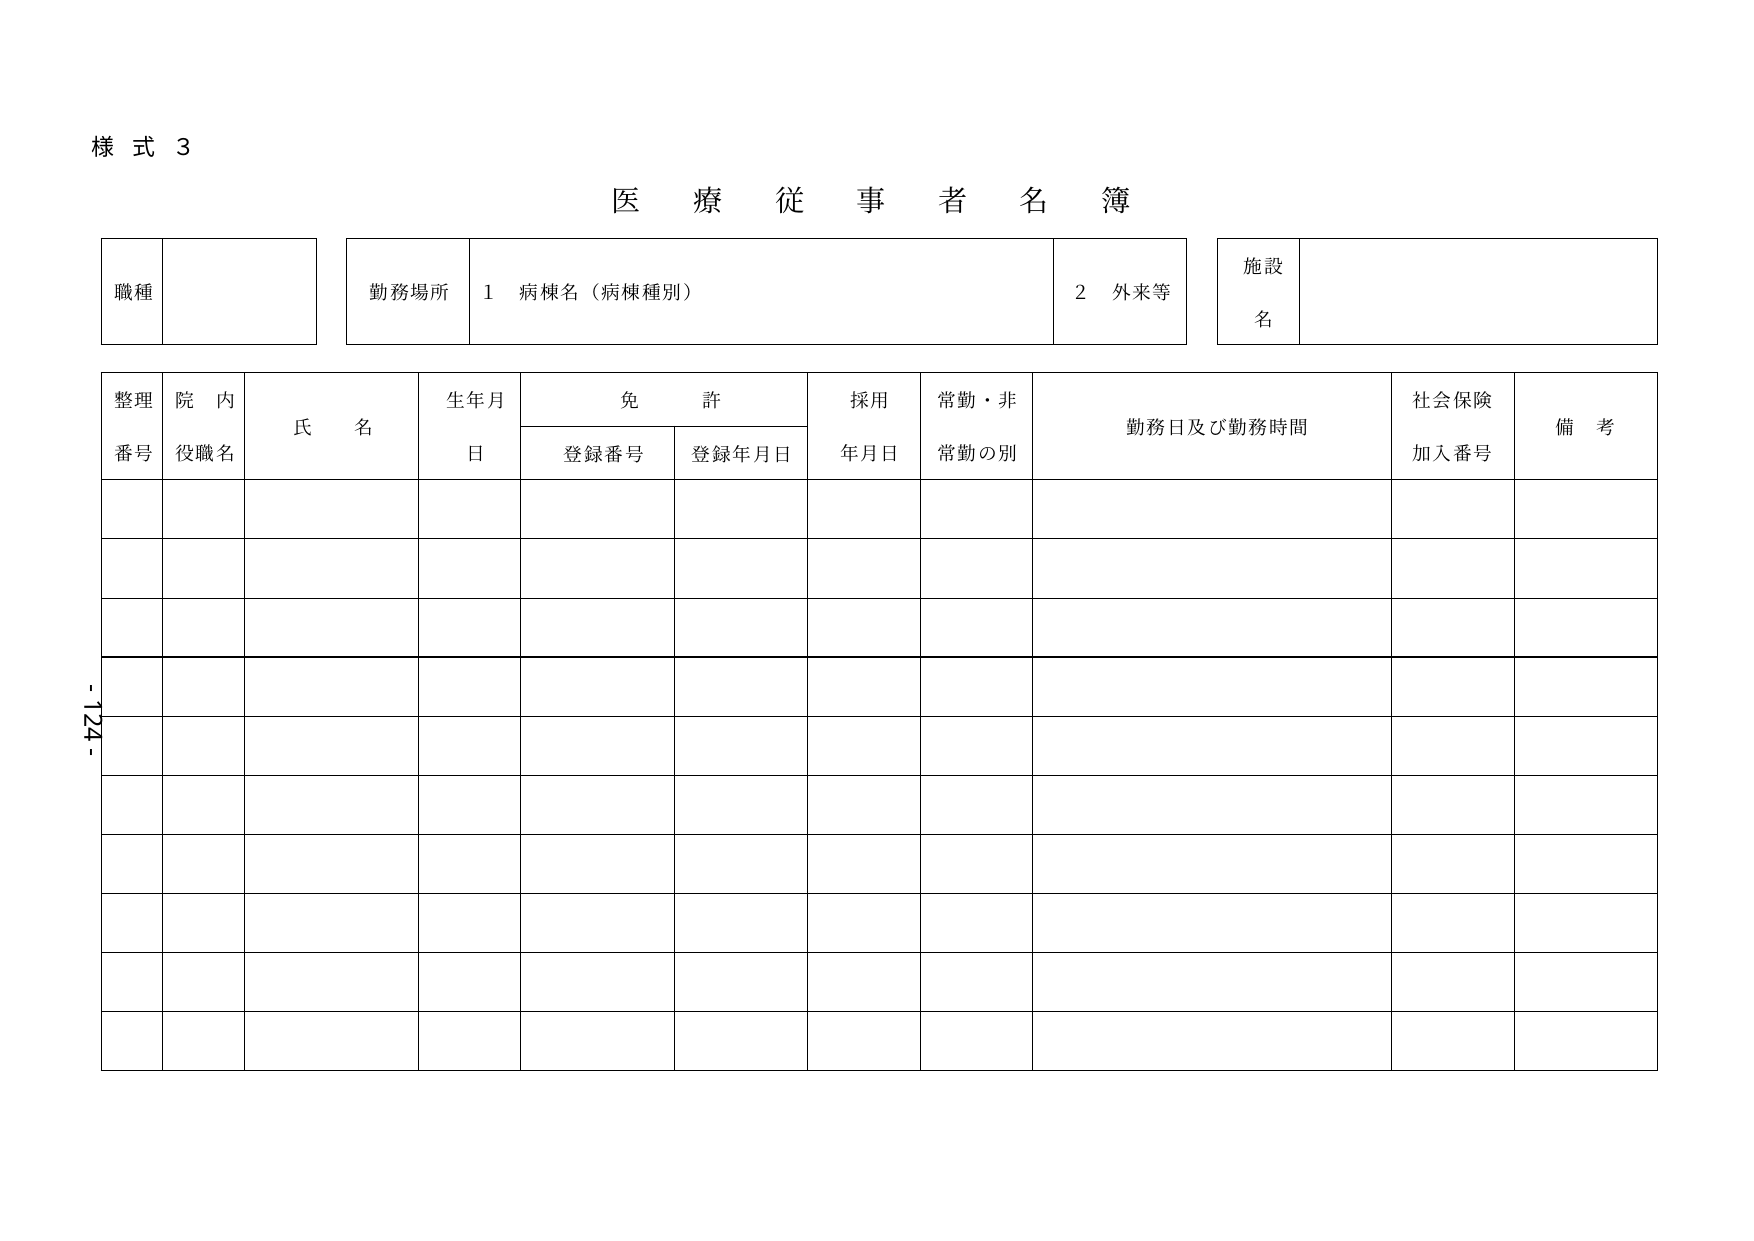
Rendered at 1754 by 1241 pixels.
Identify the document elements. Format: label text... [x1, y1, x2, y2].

table_cell [1033, 776, 1391, 834]
table_cell [102, 480, 162, 538]
table_cell [245, 658, 418, 716]
text 医 療 従 事 者 名 簿 [91, 172, 1663, 225]
table_cell [102, 953, 162, 1011]
table_cell [675, 658, 807, 716]
table_header 勤務場所 [347, 239, 469, 344]
table_cell [102, 894, 162, 952]
table_cell [419, 599, 520, 656]
table_cell [163, 480, 244, 538]
table_cell [1515, 835, 1657, 893]
table_cell [1033, 658, 1391, 716]
table_header 採用 年月日 [808, 373, 920, 479]
table_cell [521, 894, 674, 952]
table_cell [419, 953, 520, 1011]
table_cell [1392, 480, 1514, 538]
table_cell [921, 658, 1032, 716]
table_cell [245, 776, 418, 834]
table_cell [808, 480, 920, 538]
table_cell [521, 776, 674, 834]
table_cell [808, 717, 920, 774]
table_cell [808, 835, 920, 893]
table_cell [245, 599, 418, 656]
table_cell [419, 835, 520, 893]
table_cell [1033, 717, 1391, 774]
table_cell [1033, 599, 1391, 656]
table_cell [1033, 539, 1391, 597]
table_cell [521, 599, 674, 656]
table_cell [921, 776, 1032, 834]
table_cell [521, 1012, 674, 1070]
table_cell [808, 776, 920, 834]
table_cell [102, 717, 162, 774]
table_header [163, 239, 316, 344]
table_cell [1033, 894, 1391, 952]
table_cell [1392, 717, 1514, 774]
table_cell [521, 539, 674, 597]
table_cell [921, 539, 1032, 597]
table_cell [102, 539, 162, 597]
table_header 院 内 役職名 [163, 373, 244, 479]
table_cell [419, 717, 520, 774]
table_cell [1515, 894, 1657, 952]
table_cell [921, 1012, 1032, 1070]
table_cell [675, 717, 807, 774]
table_cell [163, 776, 244, 834]
table_header 備 考 [1515, 373, 1657, 479]
table_cell [1392, 658, 1514, 716]
table_header [1187, 238, 1217, 344]
table_cell [1033, 1012, 1391, 1070]
table_cell [1515, 599, 1657, 656]
table_cell [245, 717, 418, 774]
table_cell [1392, 1012, 1514, 1070]
table_cell [163, 1012, 244, 1070]
table_cell [419, 1012, 520, 1070]
table_cell [419, 539, 520, 597]
table_header ２ 外来等 [1054, 239, 1186, 344]
table_cell [675, 894, 807, 952]
table_header 施設名 [1218, 239, 1299, 344]
table_cell [1515, 717, 1657, 774]
table_cell [521, 658, 674, 716]
text 様式３ [91, 119, 1663, 172]
table_header 氏 名 [245, 373, 418, 479]
table_cell [675, 1012, 807, 1070]
table_cell [245, 953, 418, 1011]
table_cell [675, 599, 807, 656]
table_cell [808, 1012, 920, 1070]
table_cell [521, 717, 674, 774]
table_header 免 許 [521, 373, 807, 426]
table_cell [521, 835, 674, 893]
table_cell [675, 835, 807, 893]
table_cell [245, 480, 418, 538]
table_cell [419, 894, 520, 952]
table_cell [163, 599, 244, 656]
table_cell [1515, 539, 1657, 597]
table_cell [102, 658, 162, 716]
table_cell [675, 539, 807, 597]
table_cell [1515, 953, 1657, 1011]
table_cell [245, 894, 418, 952]
table_cell [675, 953, 807, 1011]
table_cell [102, 599, 162, 656]
table_cell [1033, 835, 1391, 893]
table_header １ 病棟名（病棟種別） [470, 239, 1053, 344]
table_cell [1033, 480, 1391, 538]
table_cell [163, 835, 244, 893]
table_cell [419, 658, 520, 716]
table_cell [1392, 776, 1514, 834]
table_cell [1515, 776, 1657, 834]
table_cell [921, 480, 1032, 538]
table_cell [1392, 894, 1514, 952]
table_cell [245, 1012, 418, 1070]
table_header 生年月日 [419, 373, 520, 479]
table_cell [163, 658, 244, 716]
table_header 整理 番号 [102, 373, 162, 479]
table_cell [1392, 835, 1514, 893]
table_header [1300, 239, 1657, 344]
table_header 職種 [102, 239, 162, 344]
table_cell [102, 776, 162, 834]
table_cell [521, 480, 674, 538]
table_header 常勤・非 常勤の別 [921, 373, 1032, 479]
table_cell 登録年月日 [675, 427, 807, 479]
table_cell [808, 894, 920, 952]
table_cell [1392, 539, 1514, 597]
table_cell [102, 835, 162, 893]
table_cell [808, 953, 920, 1011]
table_cell [921, 717, 1032, 774]
table_cell [921, 953, 1032, 1011]
table_cell [521, 953, 674, 1011]
table_cell [163, 539, 244, 597]
table_cell [1515, 480, 1657, 538]
table_cell [163, 717, 244, 774]
table_cell [419, 480, 520, 538]
table_cell [808, 599, 920, 656]
table_cell [675, 776, 807, 834]
table_cell [921, 894, 1032, 952]
table_cell [921, 835, 1032, 893]
table_cell [808, 658, 920, 716]
table_header [317, 238, 346, 344]
table_cell [1392, 953, 1514, 1011]
table_cell [163, 953, 244, 1011]
table_header 勤務日及び勤務時間 [1033, 373, 1391, 479]
table_cell [1515, 1012, 1657, 1070]
table_cell [808, 539, 920, 597]
table_cell [245, 835, 418, 893]
table_cell [245, 539, 418, 597]
table_cell [1515, 658, 1657, 716]
table_cell [1033, 953, 1391, 1011]
table_cell [1392, 599, 1514, 656]
table_header 社会保険 加入番号 [1392, 373, 1514, 479]
table_cell [419, 776, 520, 834]
table_cell [163, 894, 244, 952]
table_cell [675, 480, 807, 538]
table_cell [102, 1012, 162, 1070]
table_cell [921, 599, 1032, 656]
table_cell 登録番号 [521, 427, 674, 479]
